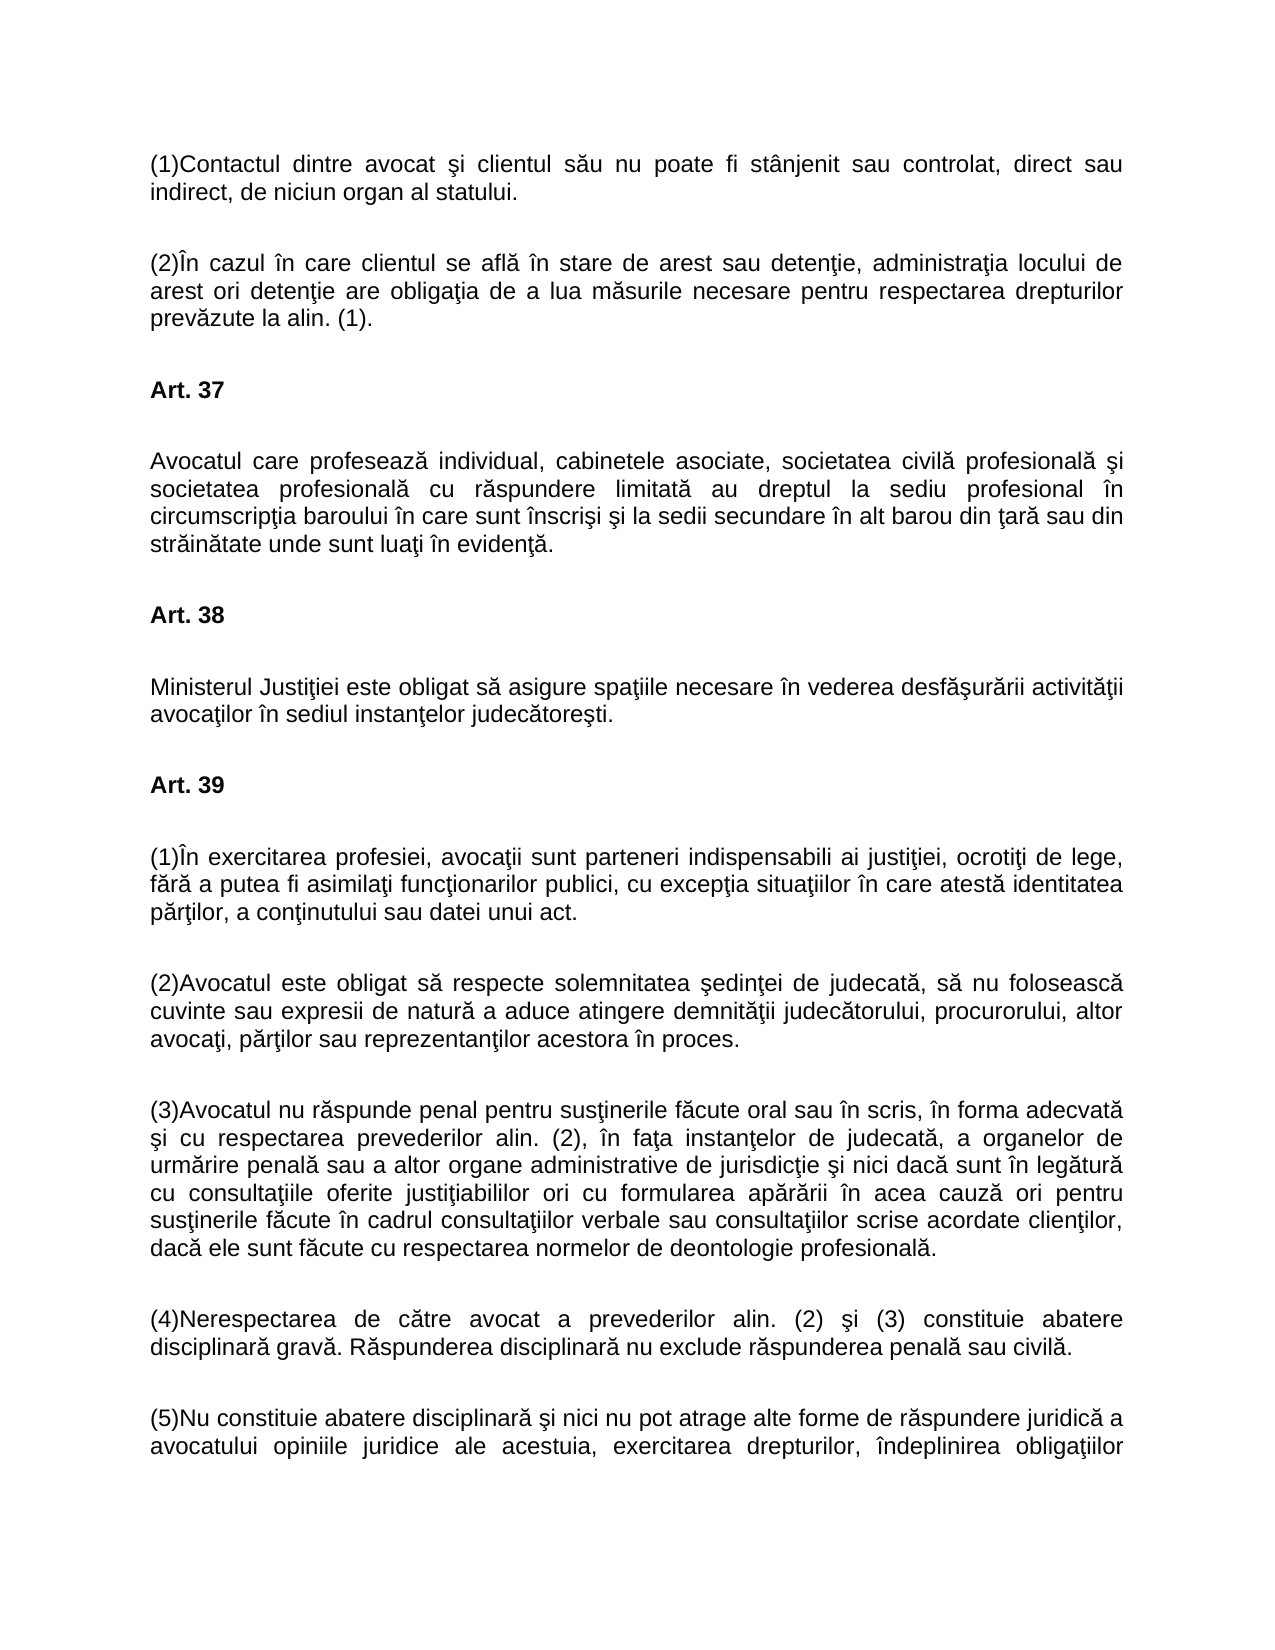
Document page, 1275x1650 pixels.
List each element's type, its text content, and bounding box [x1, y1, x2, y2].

text (3)Avocatul nu răspunde penal pentru susţinerile făcute oral sau în scris, în forma adecvată şi cu respectarea prevederilor alin. (2), în faţa instanţelor de judecată, a organelor de urmărire penală sau a altor organe administrative de jurisdicţie şi nici dacă sunt în legătură cu consultaţiile oferite justiţiabililor ori cu formularea apărării în acea cauză ori pentru susţinerile făcute în cadrul consultaţiilor verbale sau consultaţiilor scrise acordate clienţilor, dacă ele sunt făcute cu respectarea normelor de deontologie profesională. [150, 1096, 1125, 1261]
text (1)În exercitarea profesiei, avocaţii sunt parteneri indispensabili ai justiţiei, ocrotiţi de lege, fără a putea fi asimilaţi funcţionarilor publici, cu excepţia situaţiilor în care atestă identitatea părţilor, a conţinutului sau datei unui act. [150, 843, 1125, 926]
text Ministerul Justiţiei este obligat să asigure spaţiile necesare în vederea desfăşurării activităţii avocaţilor în sediul instanţelor judecătoreşti. [150, 672, 1125, 728]
text Avocatul care profesează individual, cabinetele asociate, societatea civilă profesională şi societatea profesională cu răspundere limitată au dreptul la sediu profesional în circumscripţia baroului în care sunt înscrişi şi la sedii secundare în alt barou din ţară sau din străinătate unde sunt luaţi în evidenţă. [150, 447, 1125, 557]
text (4)Nerespectarea de către avocat a prevederilor alin. (2) şi (3) constituie abatere disciplinară gravă. Răspunderea disciplinară nu exclude răspunderea penală sau civilă. [150, 1305, 1125, 1360]
text (1)Contactul dintre avocat şi clientul său nu poate fi stânjenit sau controlat, direct sau indirect, de niciun organ al statului. [150, 150, 1125, 205]
text Art. 39 [150, 771, 1125, 799]
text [150, 1404, 1125, 1459]
text Art. 38 [150, 601, 1125, 629]
text Art. 37 [150, 376, 1125, 403]
text (2)În cazul în care clientul se află în stare de arest sau detenţie, administraţia locului de arest ori detenţie are obligaţia de a lua măsurile necesare pentru respectarea drepturilor prevăzute la alin. (1). [150, 249, 1125, 332]
text (2)Avocatul este obligat să respecte solemnitatea şedinţei de judecată, să nu folosească cuvinte sau expresii de natură a aduce atingere demnităţii judecătorului, procurorului, altor avocaţi, părţilor sau reprezentanţilor acestora în proces. [150, 969, 1125, 1052]
